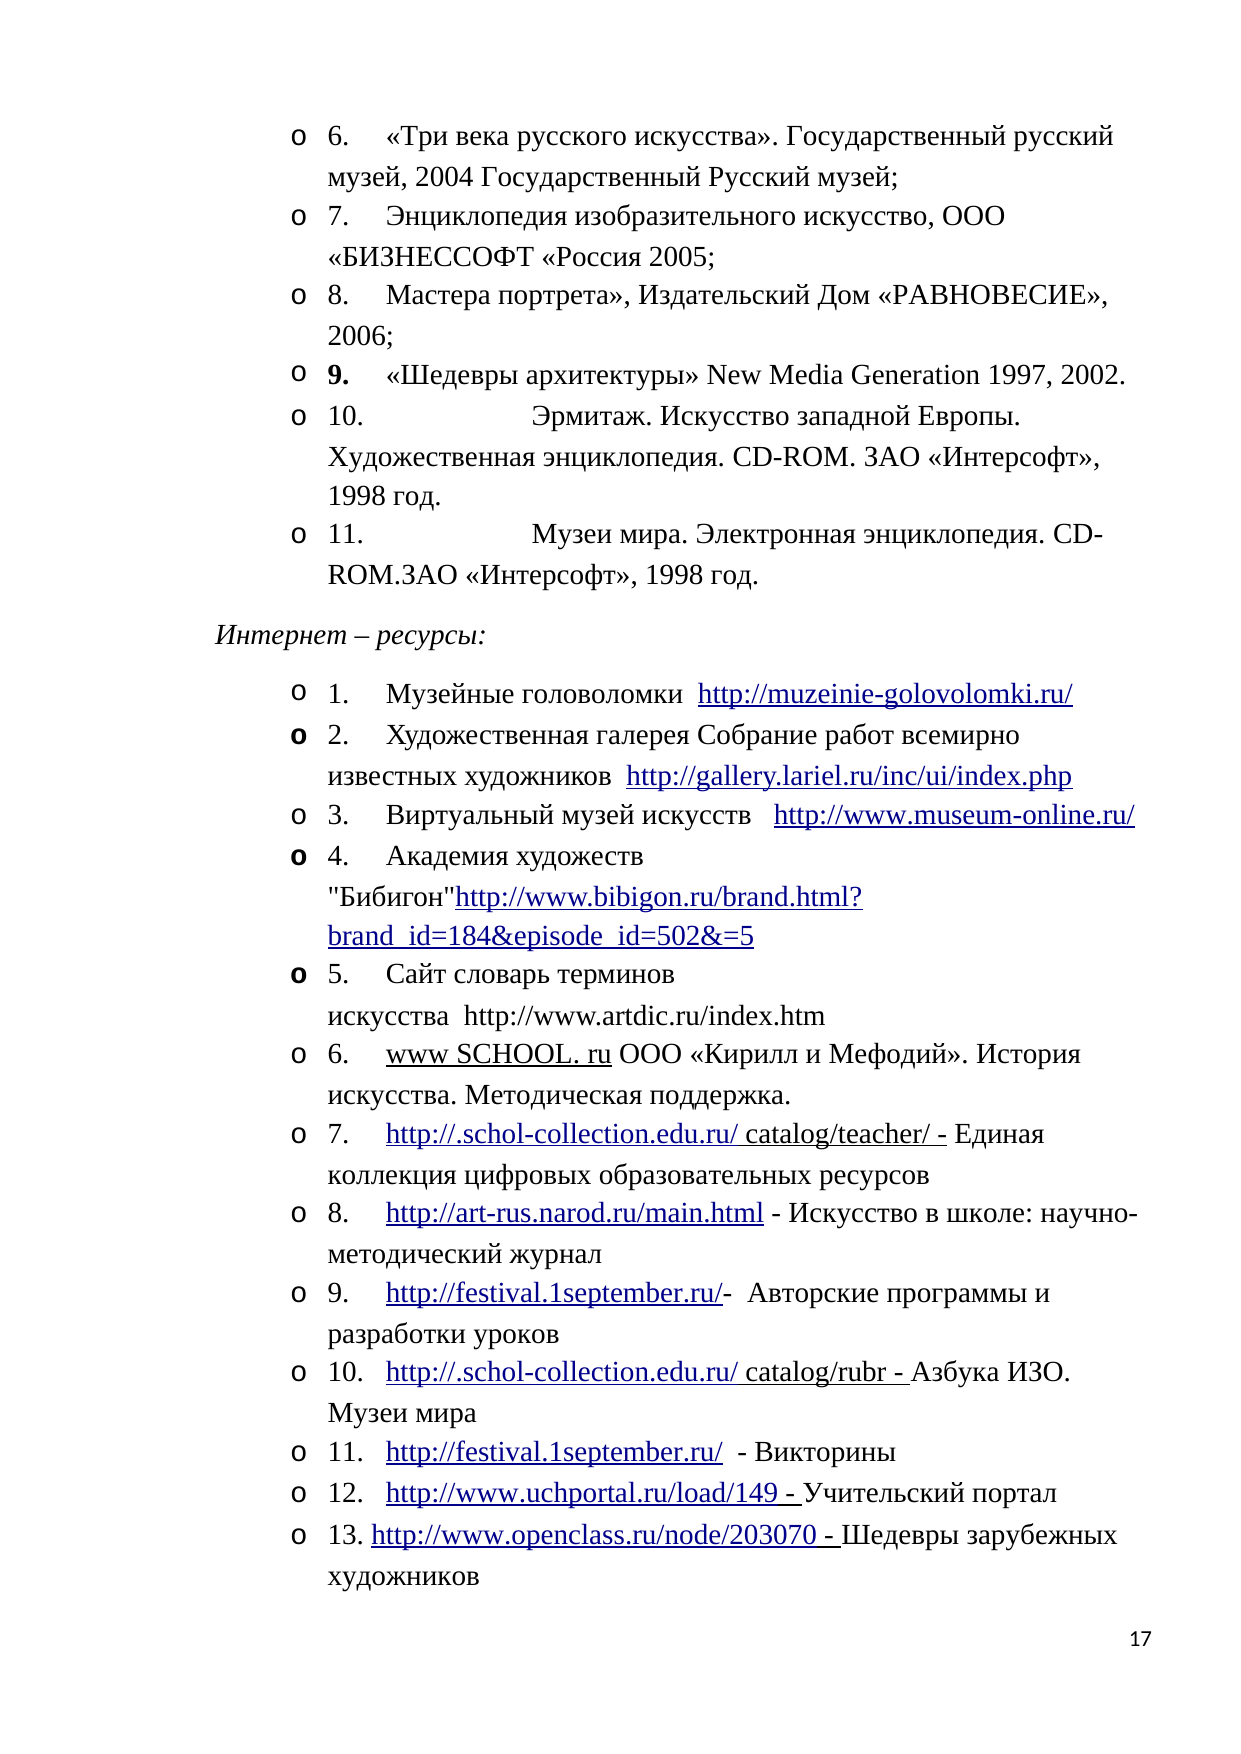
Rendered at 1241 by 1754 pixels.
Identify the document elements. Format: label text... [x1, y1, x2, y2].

list 12. http://www.uchportal.ru/load/149 - Учительский портал [290, 1475, 1152, 1511]
list 13. http://www.openclass.ru/node/203070 - Шедевры зарубежных художников [290, 1517, 1152, 1591]
list 11. Музеи мира. Электронная энциклопедия. CD-ROM.ЗАО «Интерсофт», 1998 год. [290, 516, 1152, 591]
list 7. Энциклопедия изобразительного искусство, ООО «БИЗНЕССОФТ «Россия 2005; [290, 198, 1152, 272]
list 10. http://.schol-collection.edu.ru/ catalog/rubr - Азбука ИЗО. Музеи мира [290, 1354, 1152, 1429]
list 6. «Три века русского искусства». Государственный русский музей, 2004 Государственный Русский музей; [290, 118, 1152, 193]
text Интернет – ресурсы: [215, 617, 1152, 650]
list 6. www SCHOOL. ru ООО «Кирилл и Мефодий». История искусства. Методическая поддержка. [290, 1036, 1152, 1111]
list 5. Сайт словарь терминов искусства http://www.artdic.ru/index.htm [290, 957, 1152, 1031]
list 3. Виртуальный музей искусств http://www.museum-online.ru/ [290, 797, 1152, 833]
list 9. «Шедевры архитектуры» New Media Generation 1997, 2002. [290, 357, 1152, 393]
list 8. Мастера портрета», Издательский Дом «РАВНОВЕСИЕ», 2006; [290, 277, 1152, 352]
list 8. http://art-rus.narod.ru/main.html - Искусство в школе: научно-методический журнал [290, 1195, 1152, 1270]
list 1. Музейные головоломки http://muzeinie-golovolomki.ru/ [290, 676, 1152, 712]
list 7. http://.schol-collection.edu.ru/ catalog/teacher/ - Единая коллекция цифровых образовательных ресурсов [290, 1116, 1152, 1190]
list 9. http://festival.1september.ru/- Авторские программы и разработки уроков [290, 1275, 1152, 1349]
list 11. http://festival.1september.ru/ - Викторины [290, 1434, 1152, 1470]
list 4. Академия художеств "Бибигон"http://www.bibigon.ru/brand.html?brand_id=184&episode_id=502&=5 [290, 838, 1152, 952]
list 2. Художественная галерея Собрание работ всемирно известных художников http://gallery.lariel.ru/inc/ui/index.php [290, 717, 1152, 792]
list 10. Эрмитаж. Искусство западной Европы. Художественная энциклопедия. CD-ROM. ЗАО «Интерсофт», 1998 год. [290, 398, 1152, 511]
